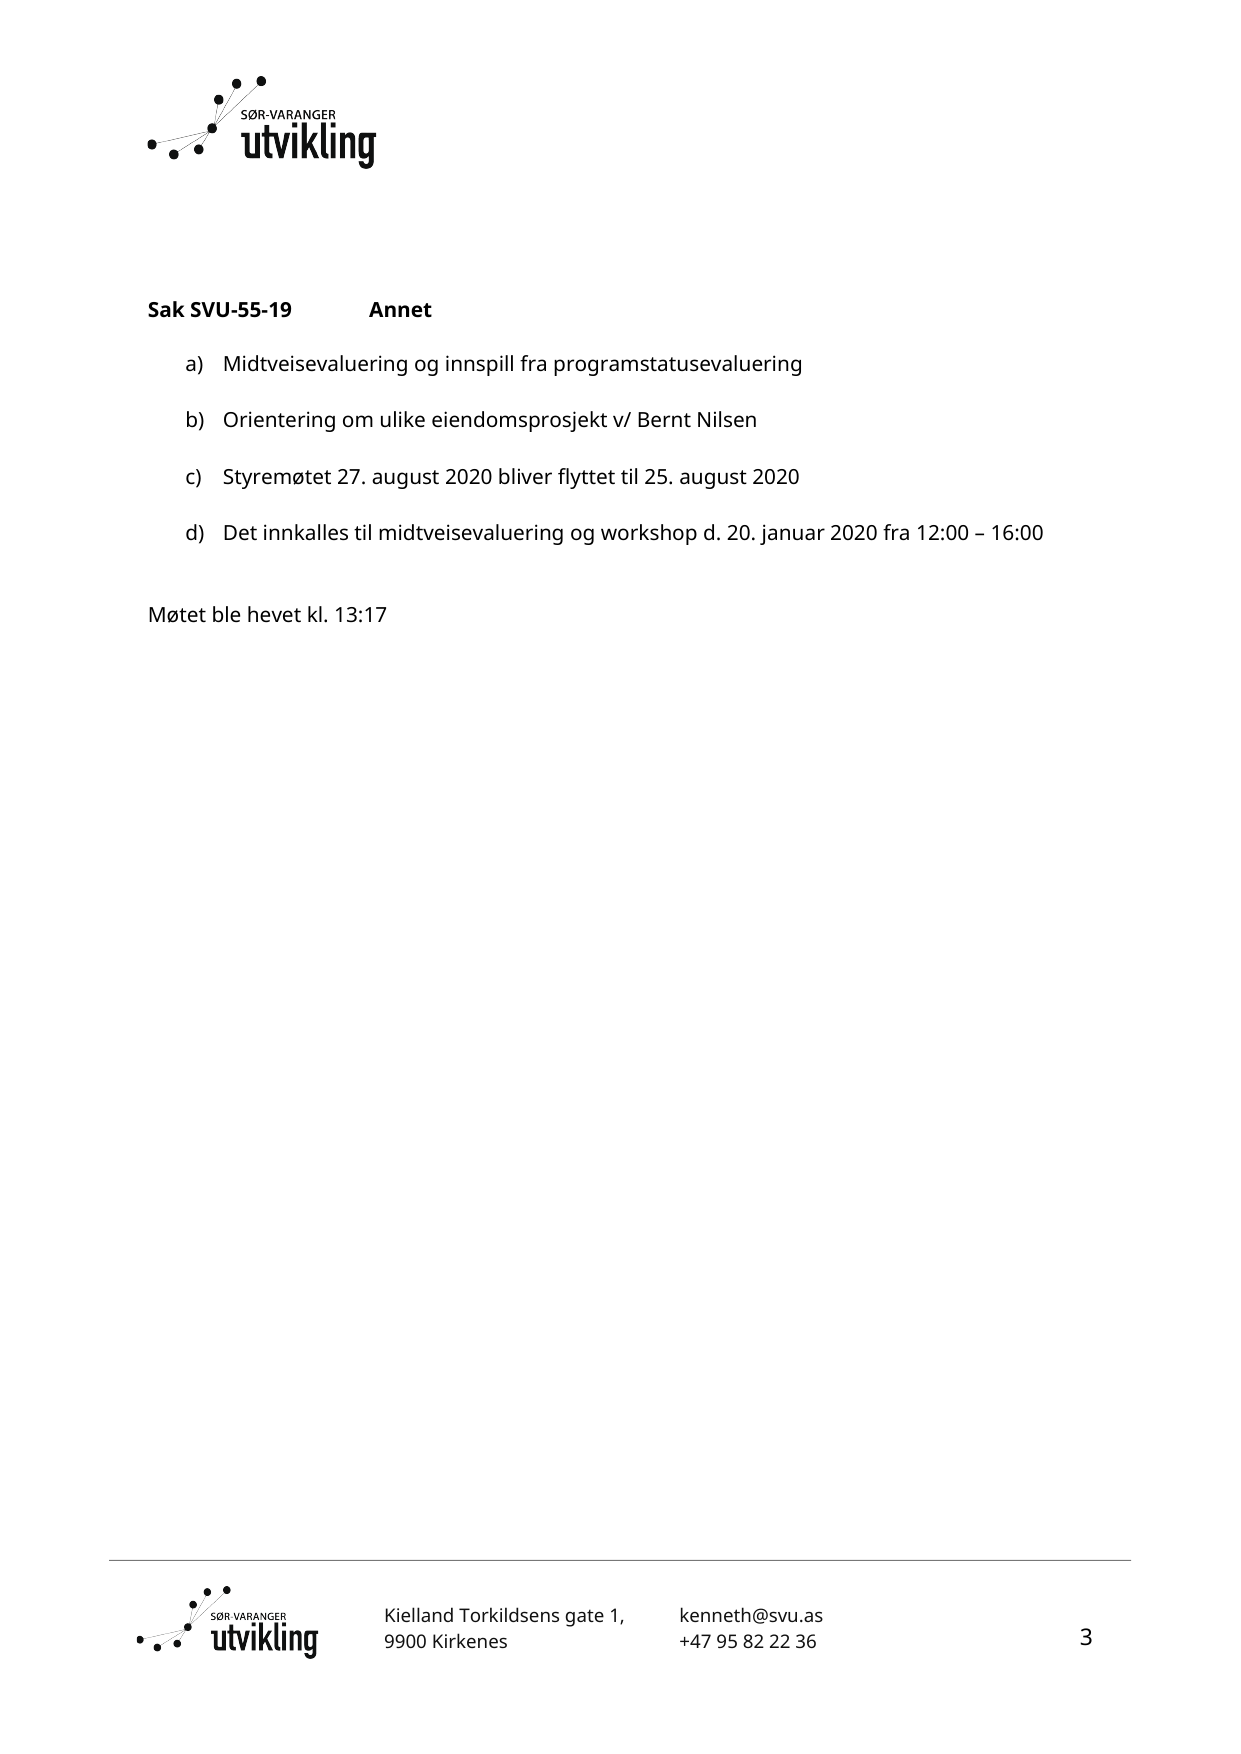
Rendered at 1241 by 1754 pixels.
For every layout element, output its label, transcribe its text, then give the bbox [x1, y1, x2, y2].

list Midtveisevaluering og innspill fra programstatusevaluering [185, 349, 1092, 405]
list Styremøtet 27. august 2020 bliver flyttet til 25. august 2020 [185, 462, 1092, 518]
text Sak SVU-55-19 Annet [148, 295, 1092, 324]
list Orientering om ulike eiendomsprosjekt v/ Bernt Nilsen [185, 405, 1092, 434]
list Det innkalles til midtveisevaluering og workshop d. 20. januar 2020 fra 12:00 – 16:00 [185, 518, 1092, 547]
picture [136, 1586, 319, 1659]
picture [147, 76, 377, 169]
text Møtet ble hevet kl. 13:17 [148, 600, 1092, 629]
